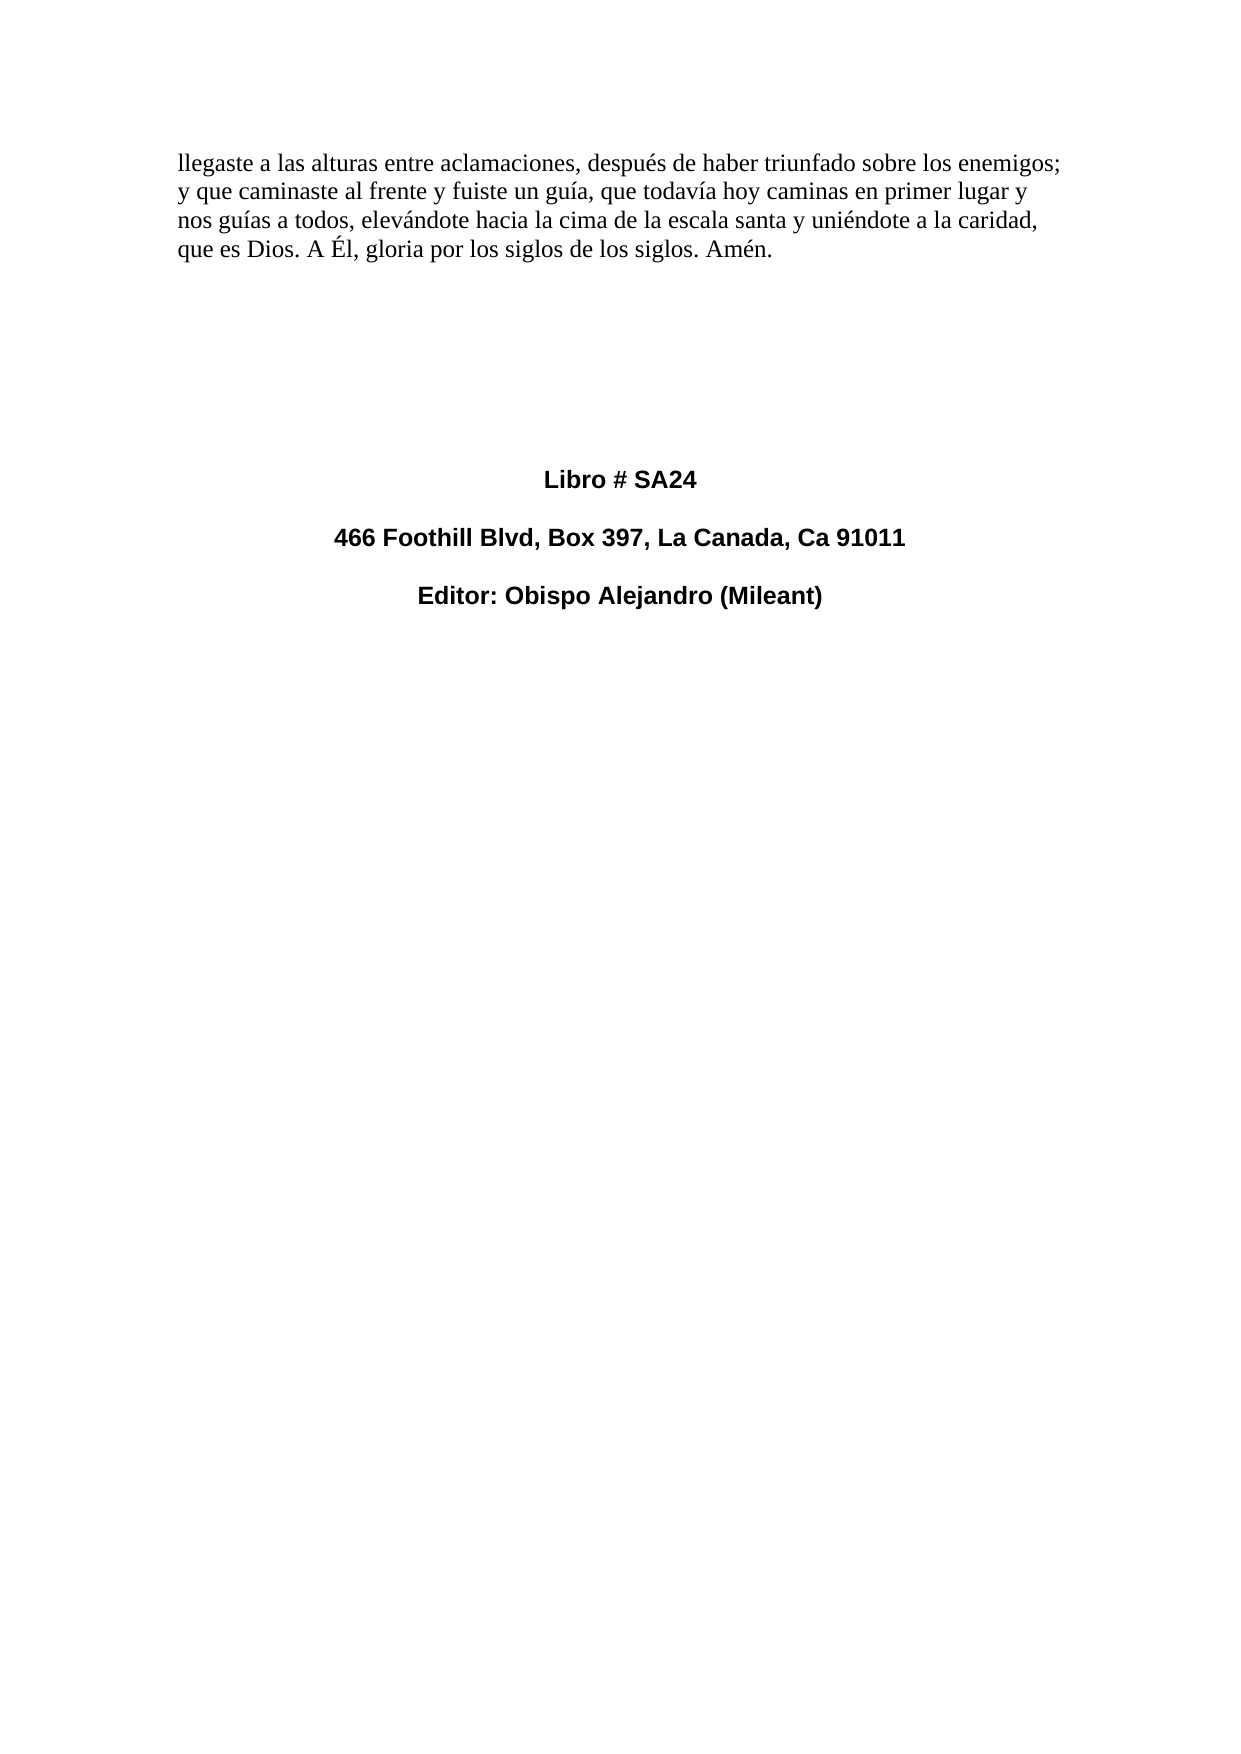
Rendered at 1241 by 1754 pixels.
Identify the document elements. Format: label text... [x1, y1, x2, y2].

text Editor: Obispo Alejandro (Mileant) [177, 581, 1063, 610]
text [177, 148, 1063, 263]
text 466 Foothill Blvd, Box 397, La Canada, Ca 91011 [177, 523, 1063, 552]
text Libro # SA24 [177, 466, 1063, 494]
